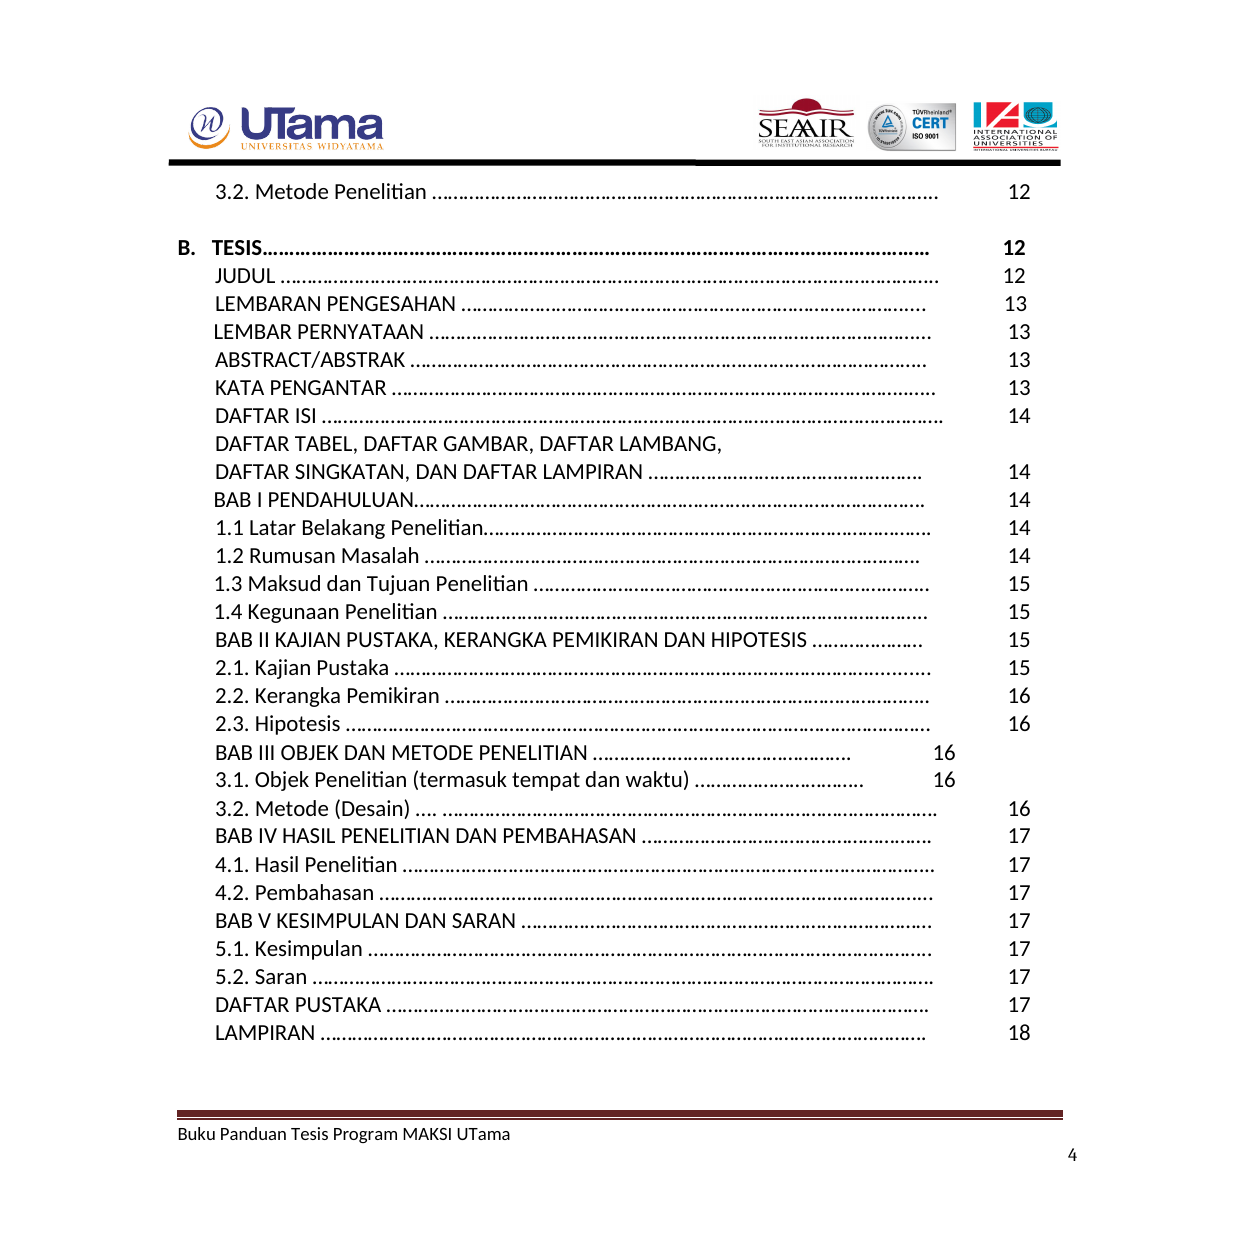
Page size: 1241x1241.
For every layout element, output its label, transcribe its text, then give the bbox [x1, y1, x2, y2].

text 4.1. Hasil Penelitian ……………………………………………………………………………………….. 17 [215, 850, 1067, 878]
text LEMBAR PERNYATAAN ……………………………………………..…………………………………... 13 [177, 317, 1067, 345]
text JUDUL …………………………………………………………………………………………………………….. 12 [177, 261, 1067, 289]
picture [182, 98, 391, 158]
text BAB I PENDAHULUAN……………………………………………………………………………………. 14 [177, 485, 1067, 513]
text 4.2. Pembahasan …………………………………………………………………………………………... 17 [215, 878, 1067, 906]
text 5.2. Saran ………………………………………………………………………………………………………. 17 [215, 962, 1067, 990]
text BAB IV HASIL PENELITIAN DAN PEMBAHASAN ………………………………………………. 17 [215, 822, 1067, 850]
picture [970, 101, 1061, 152]
text 1.4 Kegunaan Penelitian ……………………………………………………………………………….. 15 [177, 597, 1068, 626]
list 1.1 Latar Belakang Penelitian…………………………………………………………………………. 14 [215, 513, 1067, 541]
text B. TESIS…………………………………………………………………………………………………………… 12 [177, 233, 1067, 261]
text 2.1. Kajian Pustaka ………………………………………………………………………………........... 15 [215, 653, 1067, 682]
text 2.3. Hipotesis ………………………………………………………………………………………………… 16 [215, 709, 1067, 738]
text DAFTAR PUSTAKA …………………………………………………………………………………………. 17 [215, 990, 1067, 1018]
text 2.2. Kerangka Pemikiran ……………………………………………………………………………….. 16 [215, 682, 1067, 709]
text 3.1. Objek Penelitian (termasuk tempat dan waktu) ………………………….. 16 [215, 766, 1067, 794]
text 3.2. Metode Penelitian …………………………………………………………………………….…….. 12 [215, 177, 1067, 205]
text KATA PENGANTAR ……………………………………………………………………………………..….. 13 [177, 373, 1067, 401]
text BAB III OBJEK DAN METODE PENELITIAN …………………………………………. 16 [215, 738, 1067, 766]
text 1.3 Maksud dan Tujuan Penelitian ………………………………………………………….…….. 15 [177, 569, 1068, 597]
text DAFTAR ISI ………………………………………………………………………………………………………. 14 [177, 401, 1067, 429]
text DAFTAR TABEL, DAFTAR GAMBAR, DAFTAR LAMBANG, [177, 429, 1067, 457]
text LAMPIRAN ……………………………………………………………………………………………………. 18 [215, 1018, 1067, 1046]
text DAFTAR SINGKATAN, DAN DAFTAR LAMPIRAN ……………………………………………. 14 [177, 457, 1067, 485]
text 5.1. Kesimpulan …………………………………………………………………………………………….. 17 [215, 934, 1067, 962]
text LEMBARAN PENGESAHAN ………………………………………………………………………….... 13 [177, 289, 1067, 317]
picture [752, 95, 860, 150]
list 1.2 Rumusan Masalah …………………………………………………………………………………. 14 [215, 541, 1067, 569]
text ABSTRACT/ABSTRAK …………………………………………………………………………………….. 13 [177, 345, 1067, 373]
picture [866, 101, 957, 152]
text 3.2. Metode (Desain) …. …………………………………………………………………………………. 16 [215, 794, 1067, 822]
text BAB II KAJIAN PUSTAKA, KERANGKA PEMIKIRAN DAN HIPOTESIS ………………… 15 [215, 626, 1067, 653]
text BAB V KESIMPULAN DAN SARAN …………………………………………………………………… 17 [215, 906, 1067, 934]
